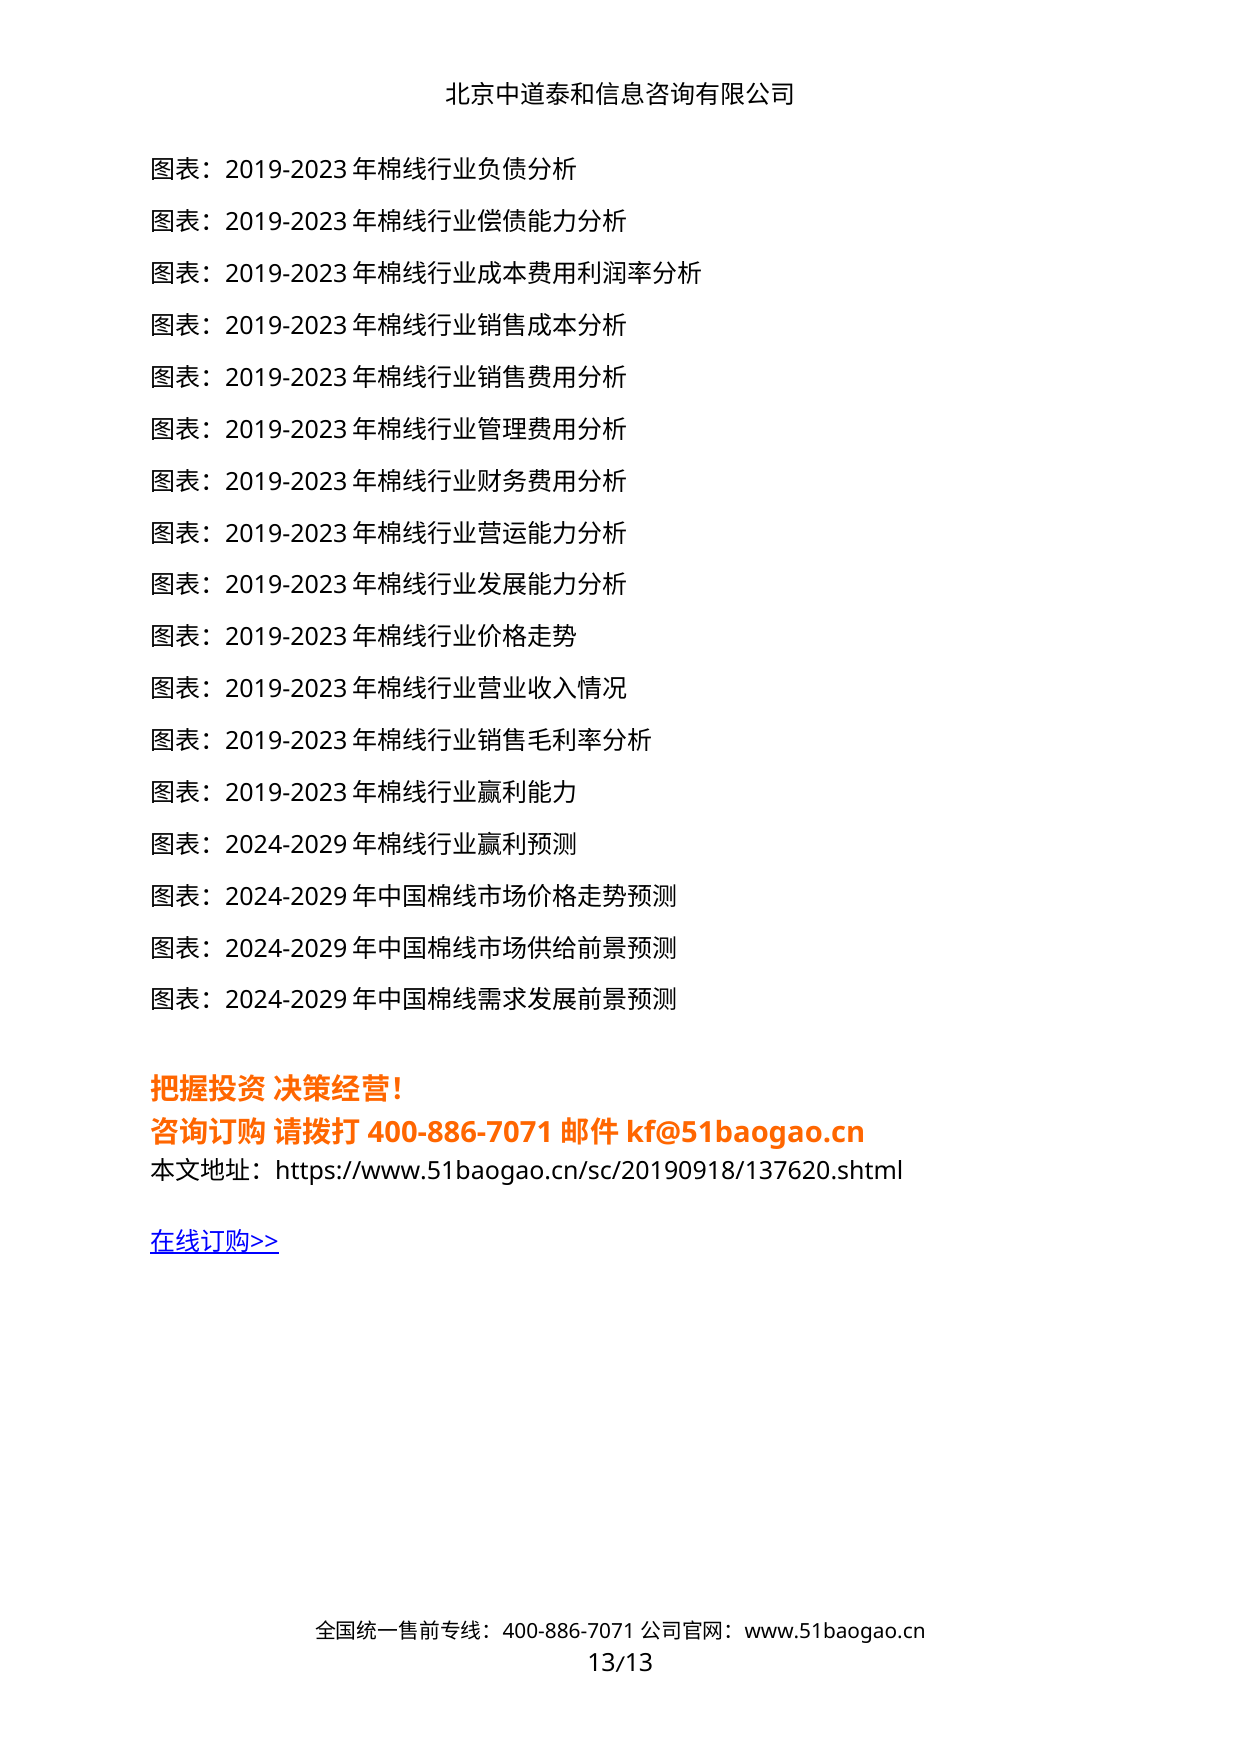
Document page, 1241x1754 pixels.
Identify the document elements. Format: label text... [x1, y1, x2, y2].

text 图表：2019-2023年棉线行业赢利能力 [150, 772, 1090, 809]
text 图表：2019-2023年棉线行业价格走势 [150, 617, 1090, 653]
text 图表：2019-2023年棉线行业发展能力分析 [150, 565, 1090, 601]
text 图表：2019-2023年棉线行业财务费用分析 [150, 461, 1090, 497]
text 图表：2019-2023年棉线行业销售毛利率分析 [150, 721, 1090, 757]
text 图表：2024-2029年中国棉线市场价格走势预测 [150, 876, 1090, 912]
text 图表：2019-2023年棉线行业销售成本分析 [150, 306, 1090, 342]
text 图表：2019-2023年棉线行业偿债能力分析 [150, 202, 1090, 238]
text 图表：2024-2029年棉线行业赢利预测 [150, 824, 1090, 861]
text 图表：2019-2023年棉线行业成本费用利润率分析 [150, 254, 1090, 290]
text 图表：2019-2023年棉线行业营业收入情况 [150, 669, 1090, 705]
text 图表：2019-2023年棉线行业销售费用分析 [150, 357, 1090, 394]
text 图表：2019-2023年棉线行业营运能力分析 [150, 513, 1090, 549]
text 把握投资 决策经营！咨询订购 请拨打 400-886-7071 邮件 kf@51baogao.cn本文地址：https://www.51baogao.cn/sc/20190918/137620.shtml [150, 1032, 1090, 1187]
text 图表：2024-2029年中国棉线市场供给前景预测 [150, 928, 1090, 964]
text 图表：2024-2029年中国棉线需求发展前景预测 [150, 980, 1090, 1016]
text 图表：2019-2023年棉线行业负债分析 [150, 150, 1090, 186]
text 图表：2019-2023年棉线行业管理费用分析 [150, 409, 1090, 446]
text 在线订购>> [150, 1187, 1090, 1257]
